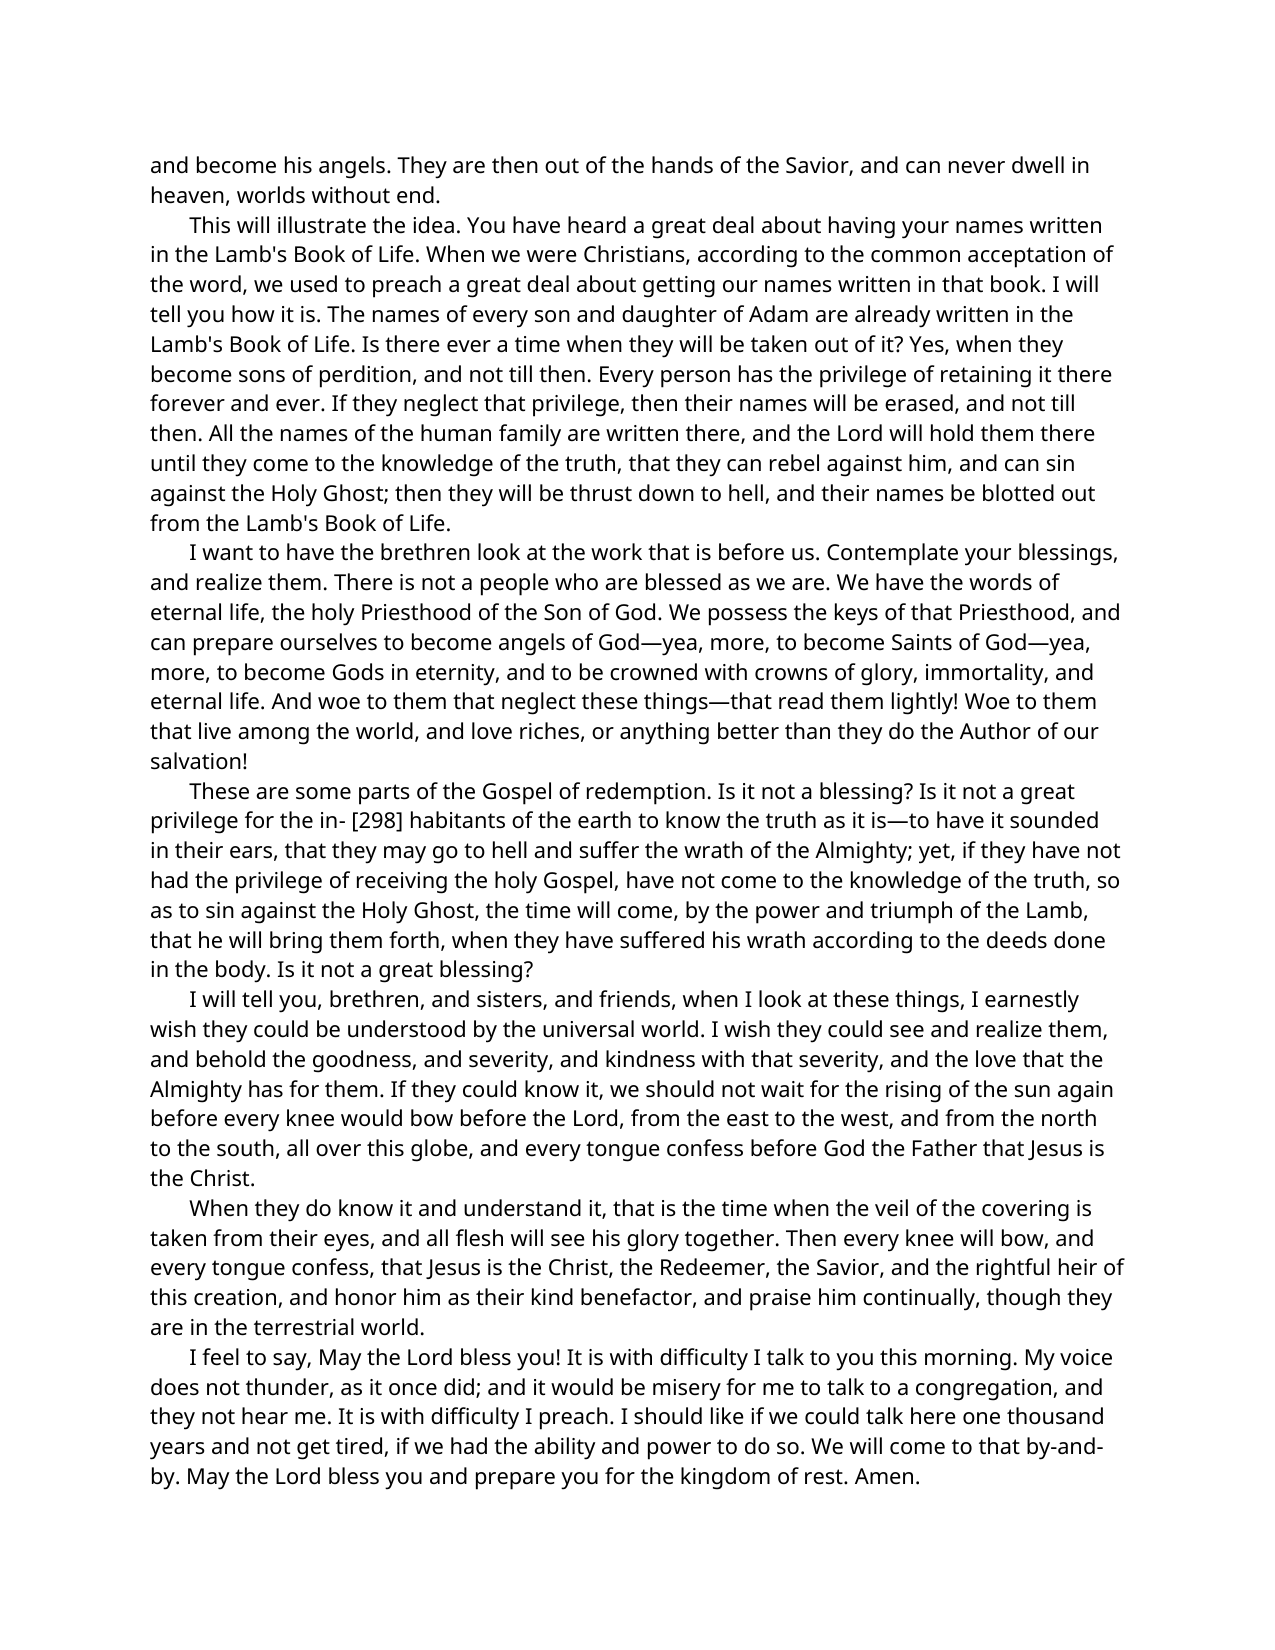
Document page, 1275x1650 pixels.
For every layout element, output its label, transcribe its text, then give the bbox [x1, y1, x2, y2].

text I feel to say, May the Lord bless you! It is with difficulty I talk to you this morning. My voice does not thunder, as it once did; and it would be misery for me to talk to a congregation, and they not hear me. It is with difficulty I preach. I should like if we could talk here one thousand years and not get tired, if we had the ability and power to do so. We will come to that by-and-by. May the Lord bless you and prepare you for the kingdom of rest. Amen. [150, 1342, 1125, 1491]
text I will tell you, brethren, and sisters, and friends, when I look at these things, I earnestly wish they could be understood by the universal world. I wish they could see and realize them, and behold the goodness, and severity, and kindness with that severity, and the love that the Almighty has for them. If they could know it, we should not wait for the rising of the sun again before every knee would bow before the Lord, from the east to the west, and from the north to the south, all over this globe, and every tongue confess before God the Father that Jesus is the Christ. [150, 984, 1125, 1193]
text This will illustrate the idea. You have heard a great deal about having your names written in the Lamb's Book of Life. When we were Christians, according to the common acceptation of the word, we used to preach a great deal about getting our names written in that book. I will tell you how it is. The names of every son and daughter of Adam are already written in the Lamb's Book of Life. Is there ever a time when they will be taken out of it? Yes, when they become sons of perdition, and not till then. Every person has the privilege of retaining it there forever and ever. If they neglect that privilege, then their names will be erased, and not till then. All the names of the human family are written there, and the Lord will hold them there until they come to the knowledge of the truth, that they can rebel against him, and can sin against the Holy Ghost; then they will be thrust down to hell, and their names be blotted out from the Lamb's Book of Life. [150, 209, 1125, 537]
text I want to have the brethren look at the work that is before us. Contemplate your blessings, and realize them. There is not a people who are blessed as we are. We have the words of eternal life, the holy Priesthood of the Son of God. We possess the keys of that Priesthood, and can prepare ourselves to become angels of God—yea, more, to become Saints of God—yea, more, to become Gods in eternity, and to be crowned with crowns of glory, immortality, and eternal life. And woe to them that neglect these things—that read them lightly! Woe to them that live among the world, and love riches, or anything better than they do the Author of our salvation! [150, 537, 1125, 776]
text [150, 150, 1125, 209]
text These are some parts of the Gospel of redemption. Is it not a blessing? Is it not a great privilege for the in- [298] habitants of the earth to know the truth as it is—to have it sounded in their ears, that they may go to hell and suffer the wrath of the Almighty; yet, if they have not had the privilege of receiving the holy Gospel, have not come to the knowledge of the truth, so as to sin against the Holy Ghost, the time will come, by the power and triumph of the Lamb, that he will bring them forth, when they have suffered his wrath according to the deeds done in the body. Is it not a great blessing? [150, 776, 1125, 984]
text When they do know it and understand it, that is the time when the veil of the covering is taken from their eyes, and all flesh will see his glory together. Then every knee will bow, and every tongue confess, that Jesus is the Christ, the Redeemer, the Savior, and the rightful heir of this creation, and honor him as their kind benefactor, and praise him continually, though they are in the terrestrial world. [150, 1193, 1125, 1342]
